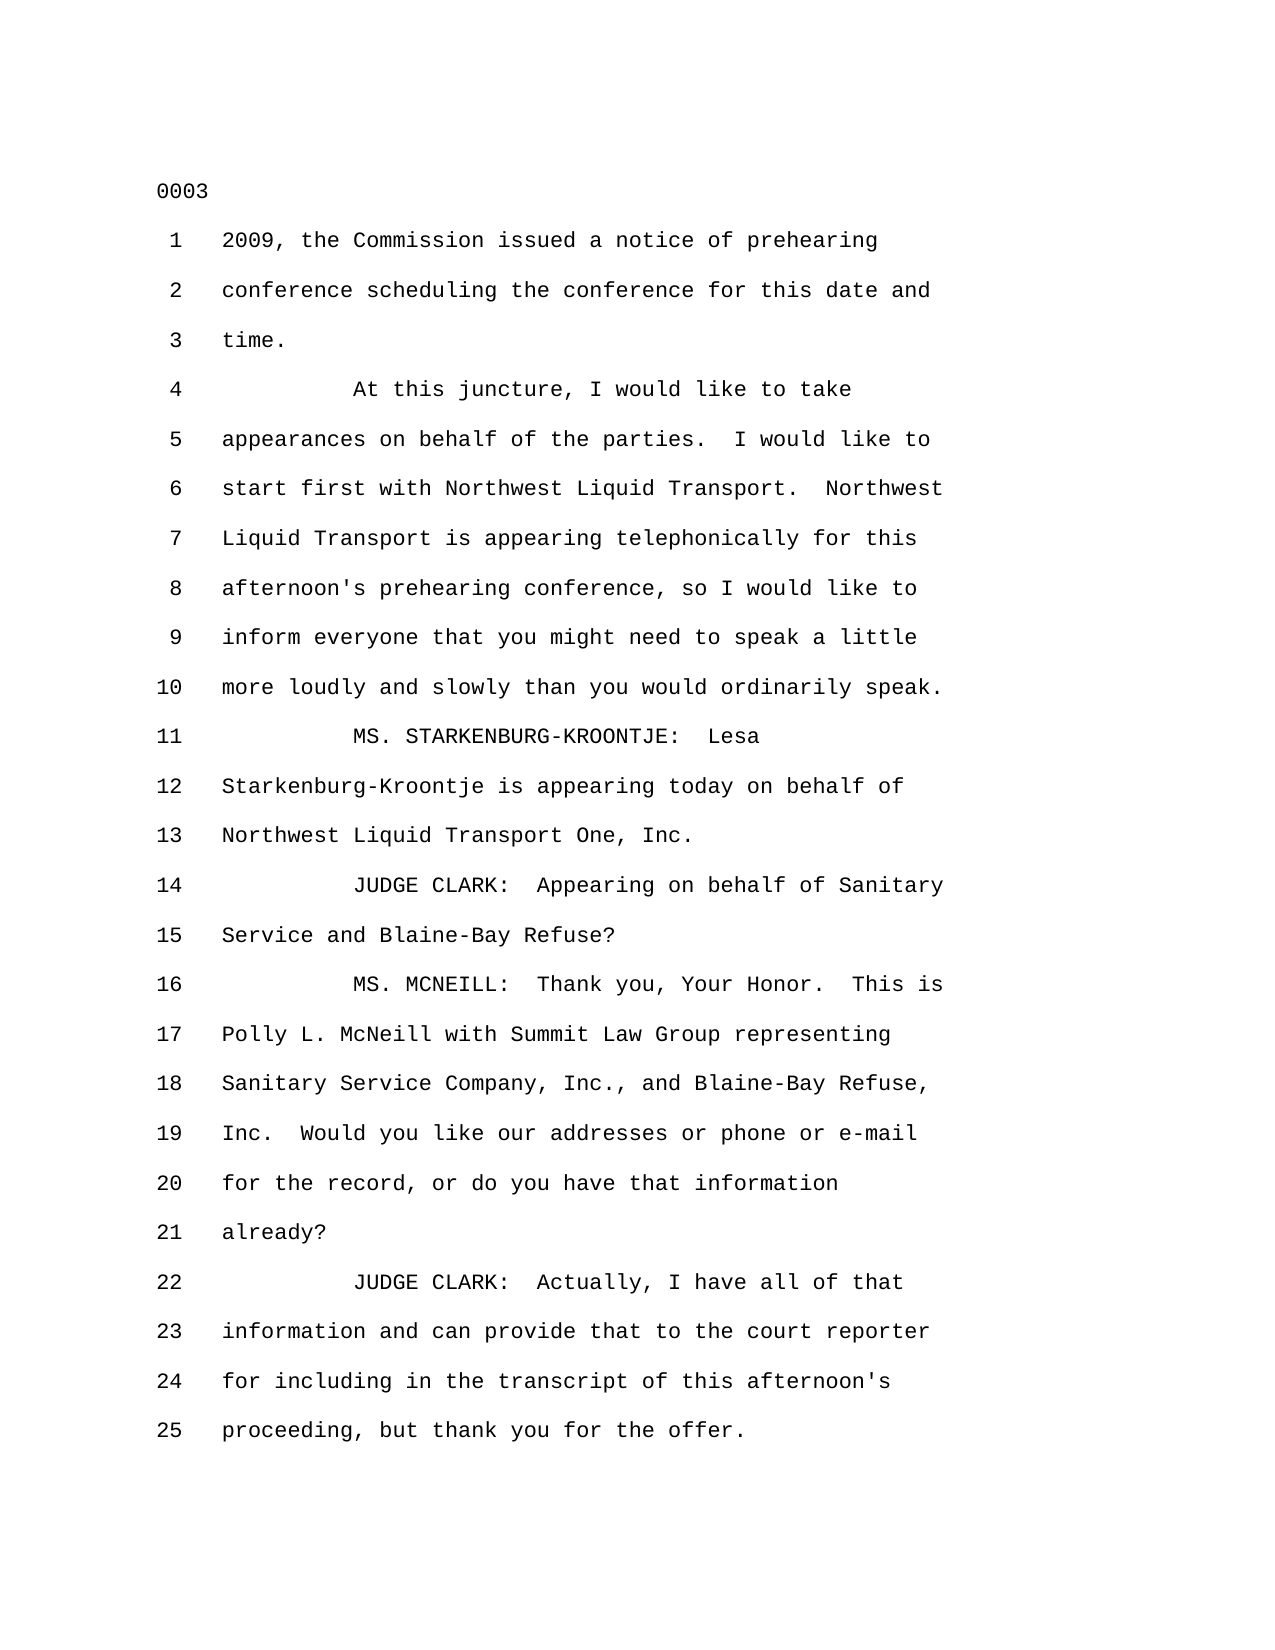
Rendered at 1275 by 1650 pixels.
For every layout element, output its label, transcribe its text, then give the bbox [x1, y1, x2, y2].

text 19 Inc. Would you like our addresses or phone or e-mail [156, 1122, 1119, 1147]
text 10 more loudly and slowly than you would ordinarily speak. [156, 676, 1119, 701]
text 15 Service and Blaine-Bay Refuse? [156, 924, 1119, 948]
text 25 proceeding, but thank you for the offer. [156, 1419, 1119, 1444]
text 17 Polly L. McNeill with Summit Law Group representing [156, 1023, 1119, 1048]
text 3 time. [156, 329, 1119, 353]
text 16 MS. MCNEILL: Thank you, Your Honor. This is [156, 973, 1119, 998]
text 6 start first with Northwest Liquid Transport. Northwest [156, 477, 1119, 502]
text 5 appearances on behalf of the parties. I would like to [156, 428, 1119, 453]
text 0003 [156, 180, 1119, 205]
text 20 for the record, or do you have that information [156, 1172, 1119, 1196]
text 24 for including in the transcript of this afternoon's [156, 1370, 1119, 1395]
text 22 JUDGE CLARK: Actually, I have all of that [156, 1271, 1119, 1296]
text 21 already? [156, 1221, 1119, 1246]
text 18 Sanitary Service Company, Inc., and Blaine-Bay Refuse, [156, 1072, 1119, 1097]
text 9 inform everyone that you might need to speak a little [156, 626, 1119, 651]
text 14 JUDGE CLARK: Appearing on behalf of Sanitary [156, 874, 1119, 899]
text 8 afternoon's prehearing conference, so I would like to [156, 577, 1119, 601]
text 2 conference scheduling the conference for this date and [156, 279, 1119, 304]
text 4 At this juncture, I would like to take [156, 378, 1119, 403]
text 13 Northwest Liquid Transport One, Inc. [156, 824, 1119, 849]
text 11 MS. STARKENBURG-KROONTJE: Lesa [156, 725, 1119, 750]
text 23 information and can provide that to the court reporter [156, 1320, 1119, 1345]
text 12 Starkenburg-Kroontje is appearing today on behalf of [156, 775, 1119, 800]
text 7 Liquid Transport is appearing telephonically for this [156, 527, 1119, 552]
text 1 2009, the Commission issued a notice of prehearing [156, 229, 1119, 254]
